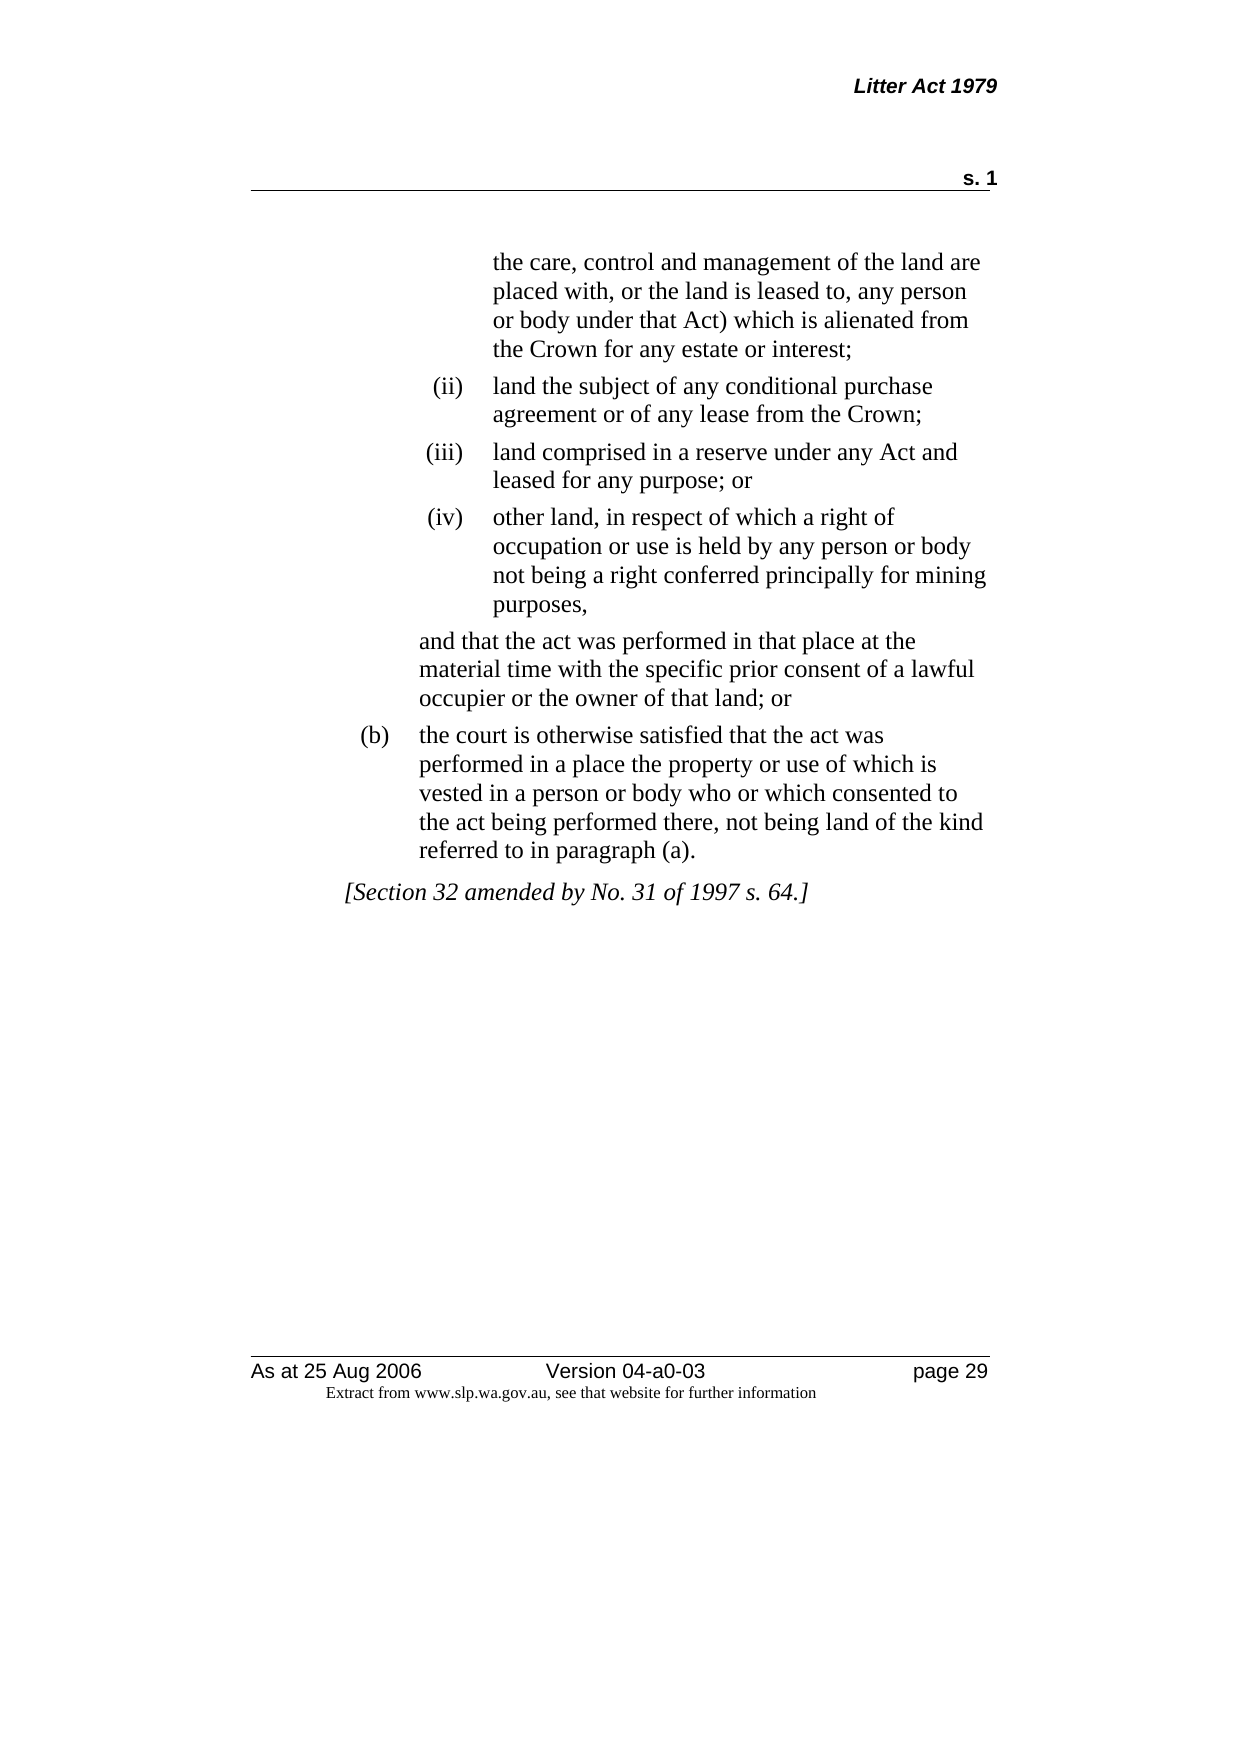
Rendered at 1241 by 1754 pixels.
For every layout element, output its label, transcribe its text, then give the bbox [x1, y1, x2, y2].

text (iv) other land, in respect of which a right of occupation or use is held by any person or body not being a right conferred principally for mining purposes, [251, 502, 990, 617]
text (ii) land the subject of any conditional purchase agreement or of any lease from the Crown; [251, 371, 990, 428]
text and that the act was performed in that place at the material time with the specific prior consent of a lawful occupier or the owner of that land; or [251, 626, 990, 712]
text [Section 32 amended by No. 31 of 1997 s. 64.] [251, 877, 990, 905]
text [251, 247, 990, 362]
text (b) the court is otherwise satisfied that the act was performed in a place the property or use of which is vested in a person or body who or which consented to the act being performed there, not being land of the kind referred to in paragraph (a). [251, 720, 990, 864]
text (iii) land comprised in a reserve under any Act and leased for any purpose; or [251, 437, 990, 494]
